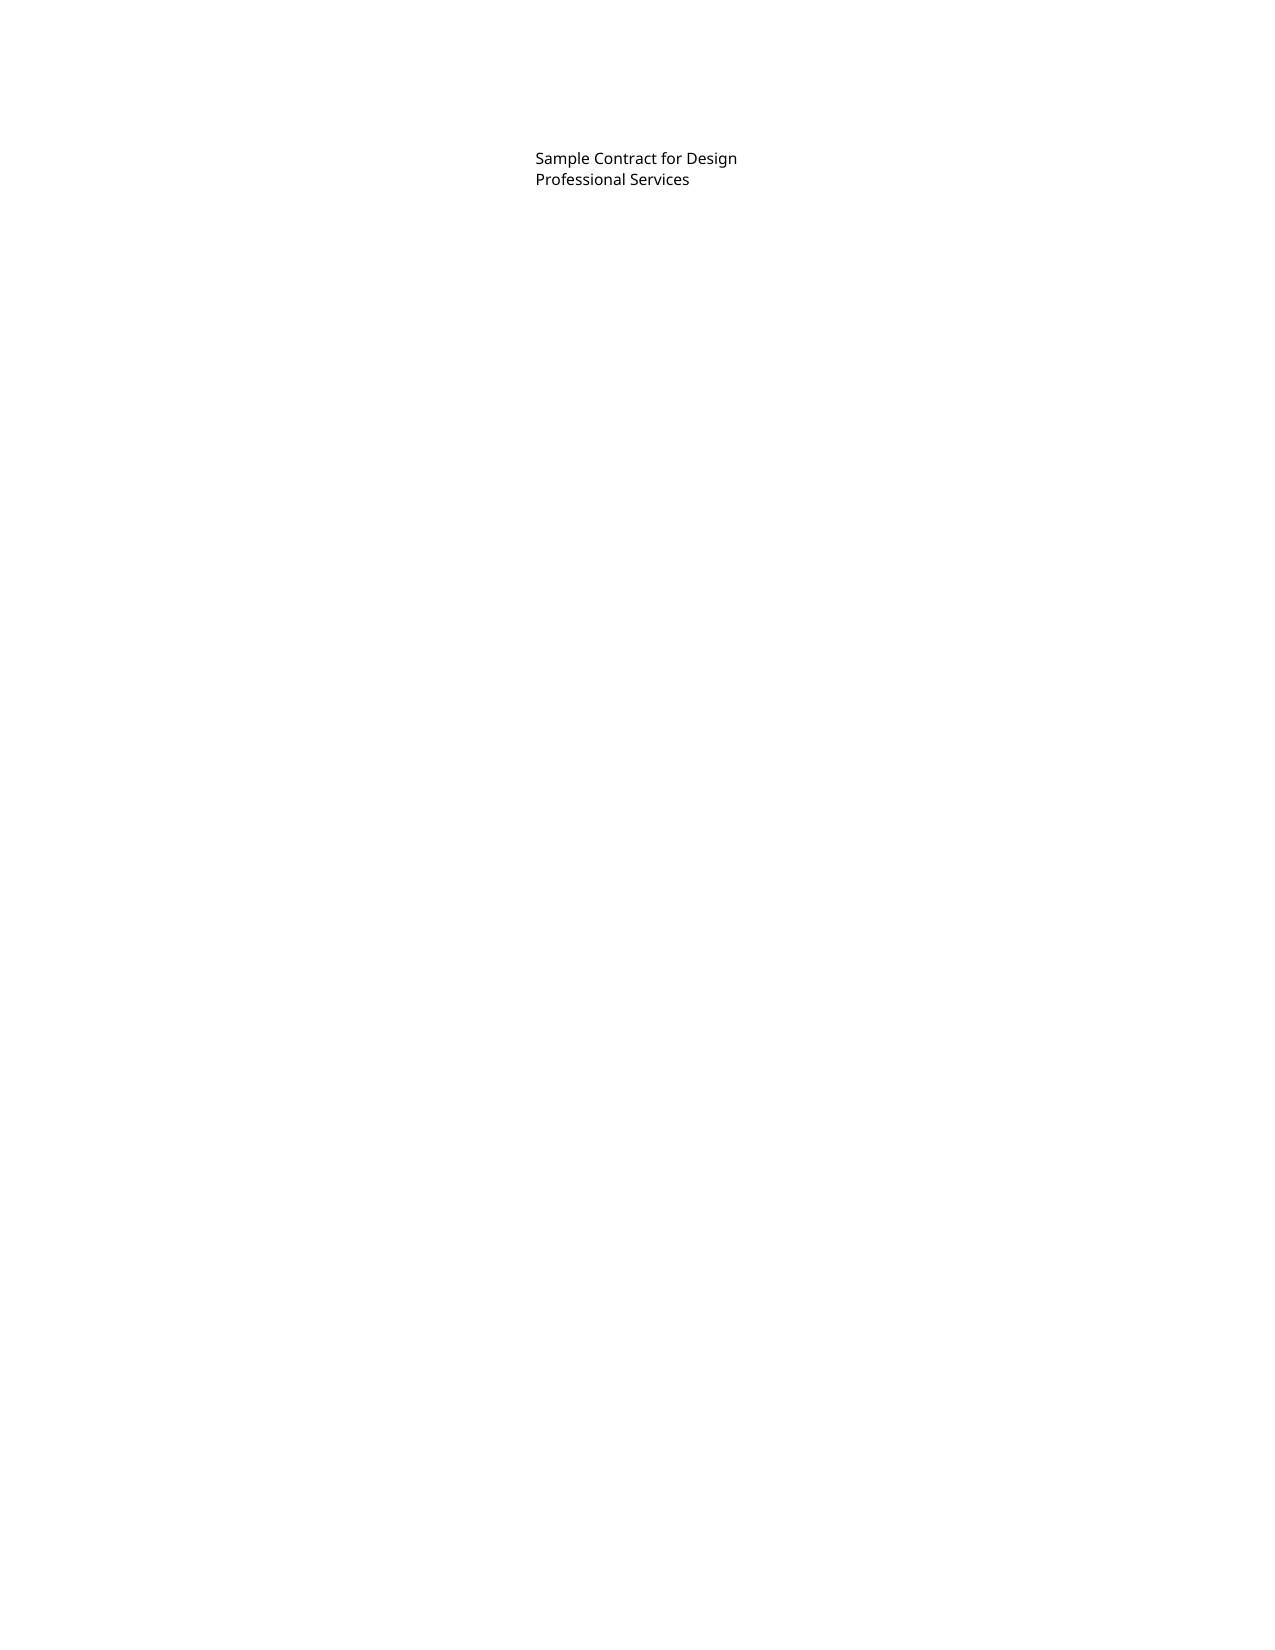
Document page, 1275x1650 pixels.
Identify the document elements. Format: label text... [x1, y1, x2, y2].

text Sample Contract for Design Professional Services [535, 148, 739, 190]
